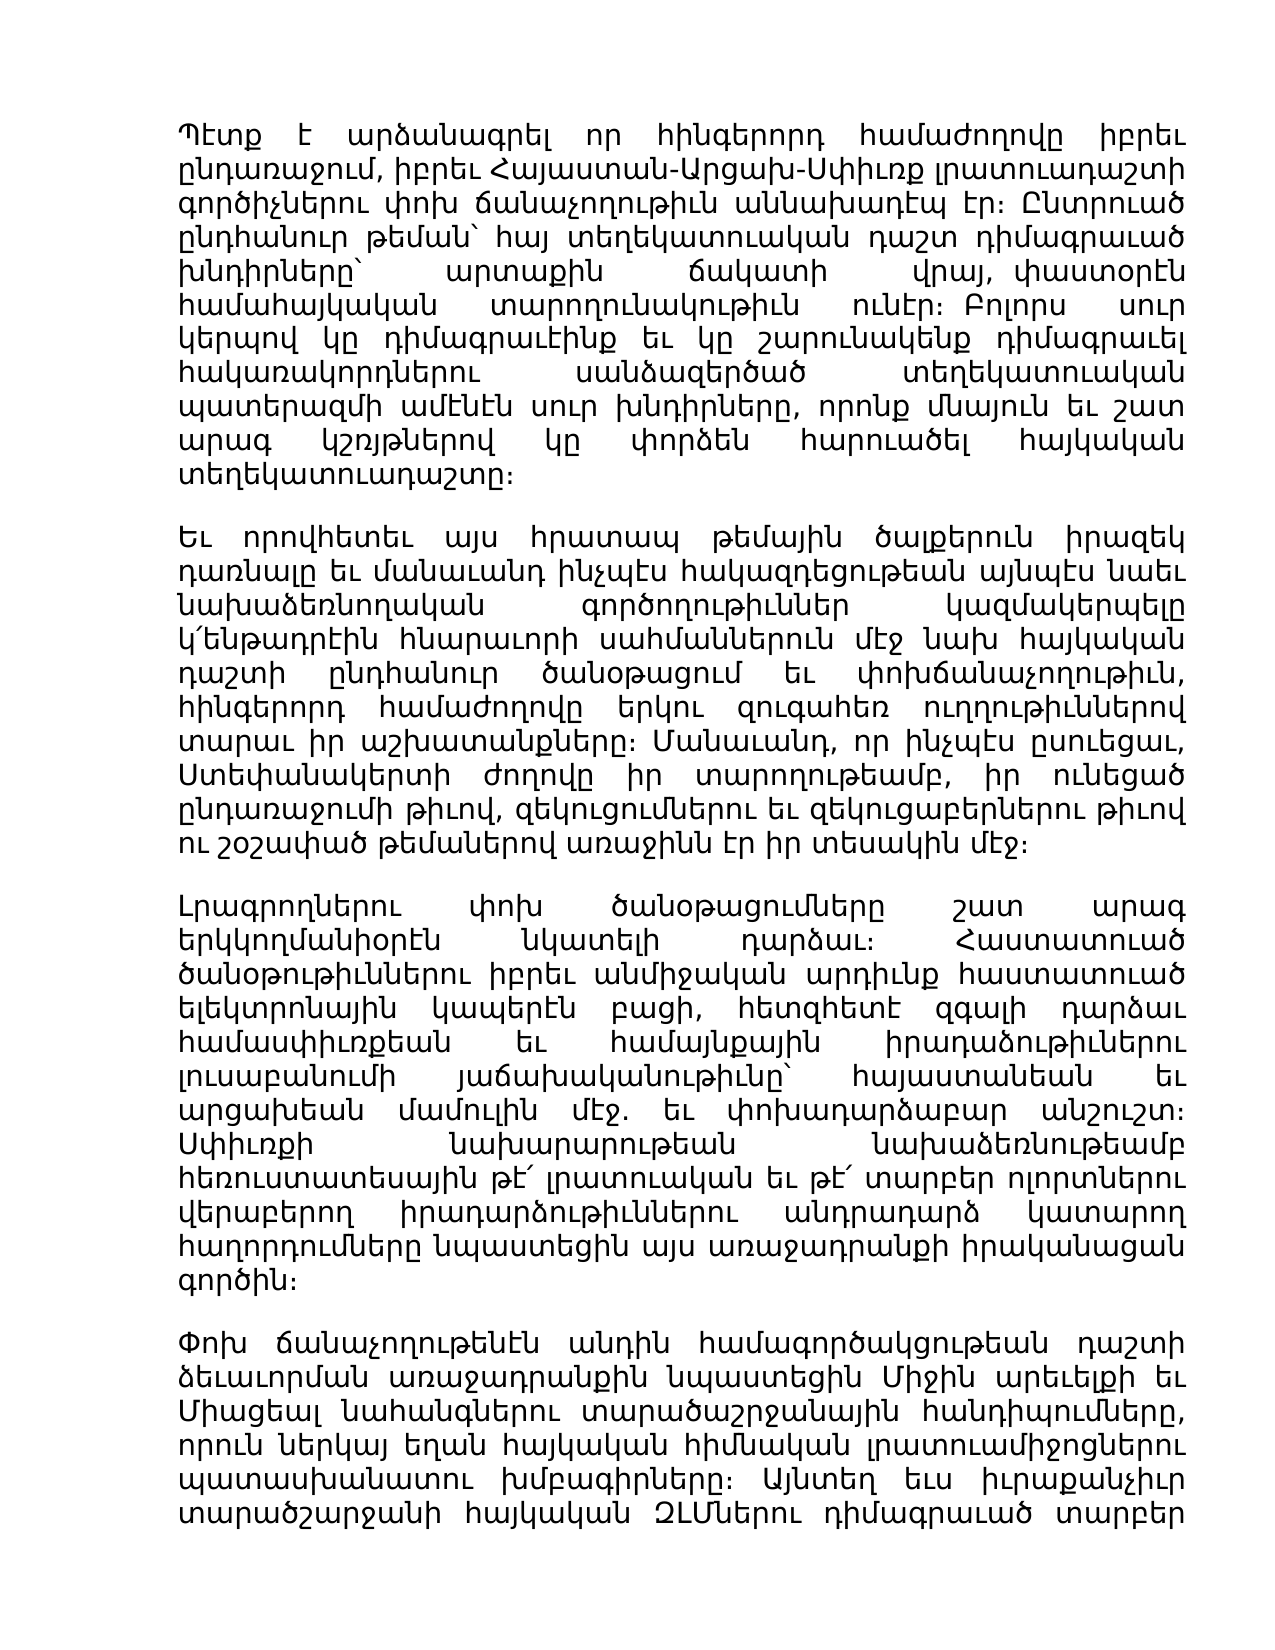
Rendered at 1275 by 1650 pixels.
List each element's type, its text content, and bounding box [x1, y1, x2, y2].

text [177, 1326, 1186, 1530]
text Եւ որովհետեւ այս հրատապ թեմային ծալքերուն իրազեկ դառնալը եւ մանաւանդ ինչպէս հակազդեցութեան այնպէս նաեւ նախաձեռնողական գործողութիւններ կազմակերպելը կ՛ենթադրէին հնարաւորի սահմաններուն մէջ նախ հայկական դաշտի ընդհանուր ծանօթացում եւ փոխճանաչողութիւն, հինգերորդ համաժողովը երկու զուգահեռ ուղղութիւններով տարաւ իր աշխատանքները։ Մանաւանդ, որ ինչպէս ըսուեցաւ, Ստեփանակերտի ժողովը իր տարողութեամբ, իր ունեցած ընդառաջումի թիւով, զեկուցումներու եւ զեկուցաբերներու թիւով ու շօշափած թեմաներով առաջինն էր իր տեսակին մէջ։ [177, 521, 1186, 860]
text Պէտք է արձանագրել որ հինգերորդ համաժողովը իբրեւ ընդառաջում, իբրեւ Հայաստան-Արցախ-Սփիւռք լրատուադաշտի գործիչներու փոխ ճանաչողութիւն աննախադէպ էր։ Ընտրուած ընդհանուր թեման՝ հայ տեղեկատուական դաշտ դիմագրաւած խնդիրները՝ արտաքին ճակատի վրայ, փաստօրէն համահայկական տարողունակութիւն ունէր։ Բոլորս սուր կերպով կը դիմագրաւէինք եւ կը շարունակենք դիմագրաւել հակառակորդներու սանձազերծած տեղեկատուական պատերազմի ամէնէն սուր խնդիրները, որոնք մնայուն եւ շատ արագ կշռյթներով կը փորձեն հարուածել հայկական տեղեկատուադաշտը։ [177, 118, 1186, 492]
text Լրագրողներու փոխ ծանօթացումները շատ արագ երկկողմանիօրէն նկատելի դարձաւ։ Հաստատուած ծանօթութիւններու իբրեւ անմիջական արդիւնք հաստատուած ելեկտրոնային կապերէն բացի, հետզհետէ զգալի դարձաւ համասփիւռքեան եւ համայնքային իրադաձութիւներու լուսաբանումի յաճախականութիւնը՝ հայաստանեան եւ արցախեան մամուլին մէջ. եւ փոխադարձաբար անշուշտ։ Սփիւռքի նախարարութեան նախաձեռնութեամբ հեռուստատեսային թէ՛ լրատուական եւ թէ՛ տարբեր ոլորտներու վերաբերող իրադարձութիւններու անդրադարձ կատարող հաղորդումները նպաստեցին այս առաջադրանքի իրականացան գործին։ [177, 889, 1186, 1297]
